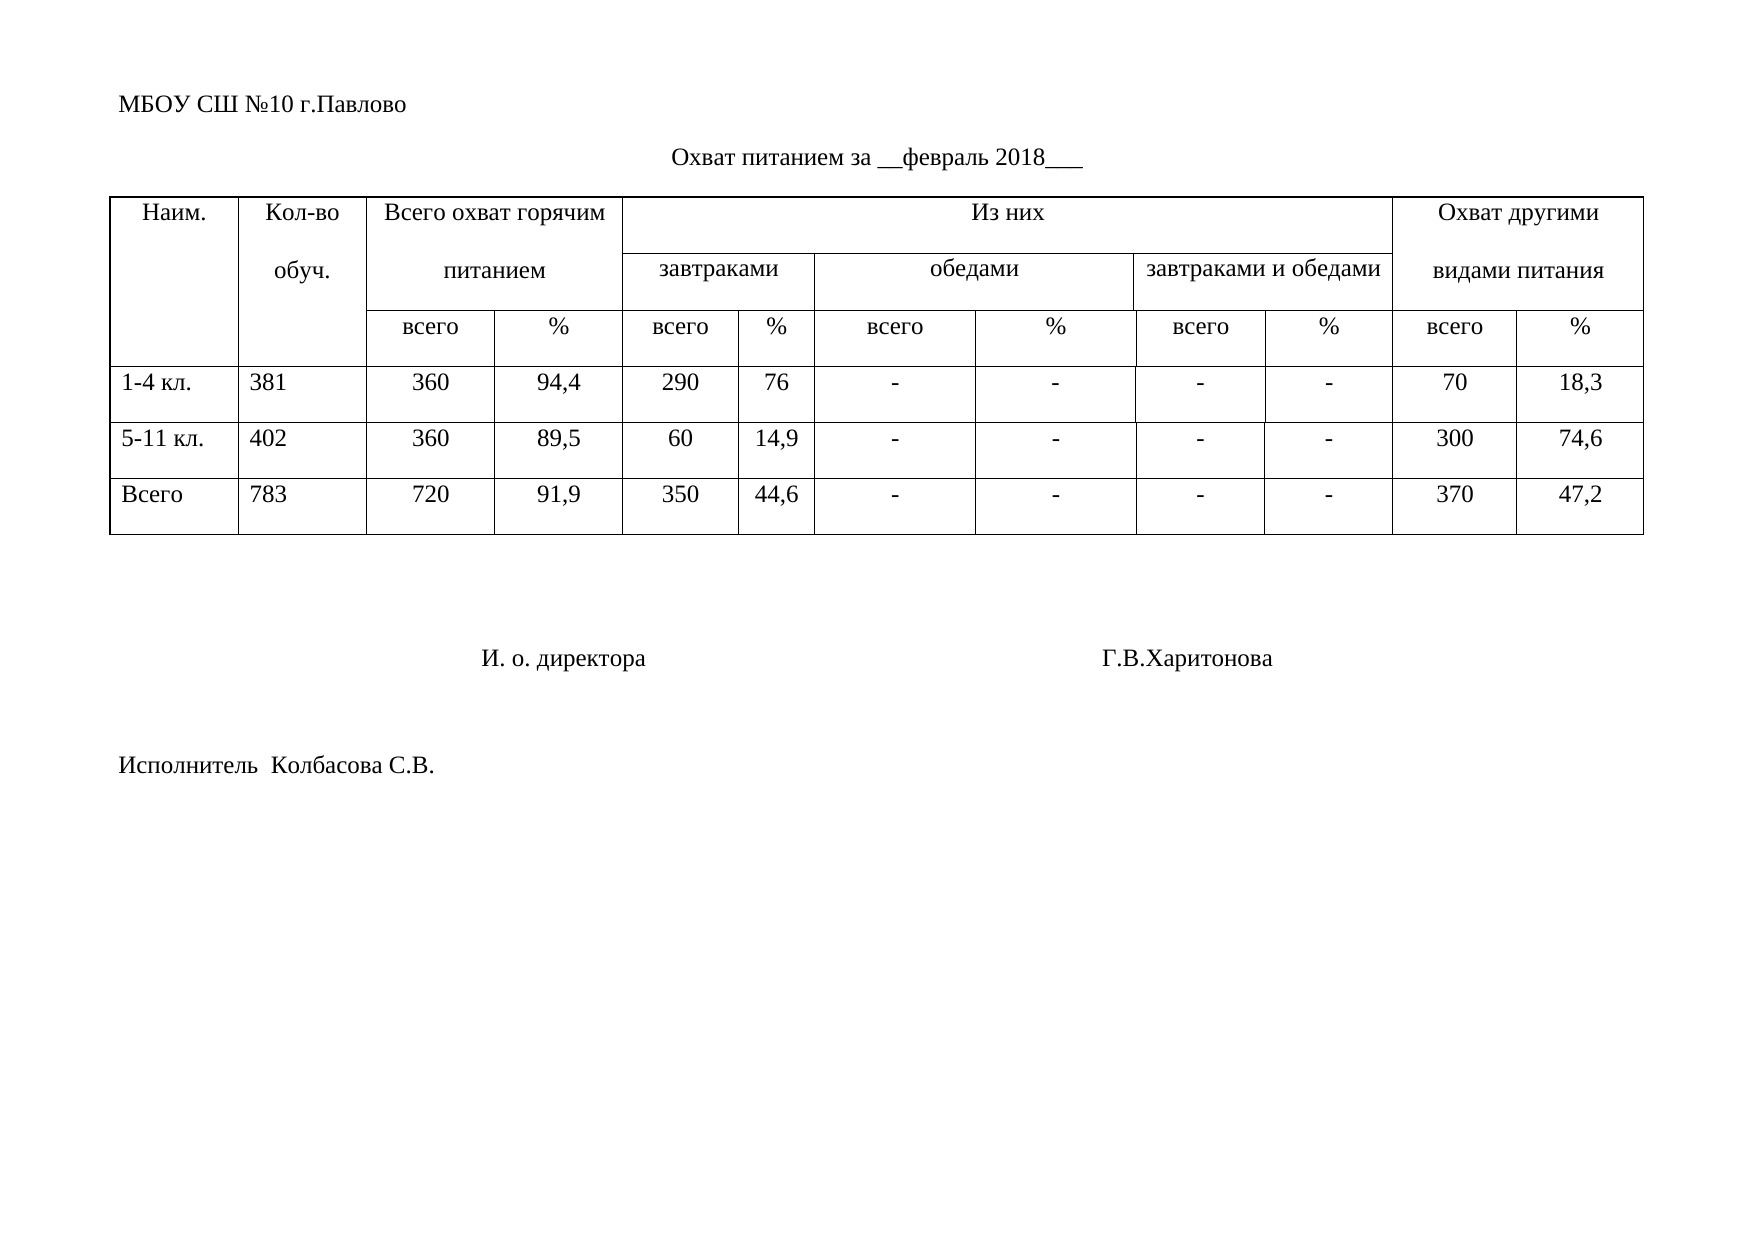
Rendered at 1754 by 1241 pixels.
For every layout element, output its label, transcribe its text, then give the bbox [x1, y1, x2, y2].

table_cell 91,9 [495, 479, 622, 534]
table_cell 360 [367, 423, 494, 478]
table_cell всего [815, 311, 975, 366]
table_cell всего [623, 311, 738, 366]
table_cell - [1136, 367, 1265, 422]
table_cell 370 [1393, 479, 1516, 534]
table_cell - [1137, 479, 1264, 534]
table_cell 14,9 [739, 423, 814, 478]
table_cell % [1517, 311, 1643, 366]
table_cell 300 [1393, 423, 1516, 478]
table_cell - [976, 423, 1136, 478]
table_cell обедами [815, 254, 1133, 310]
table_cell 720 [367, 479, 494, 534]
table_cell Всего [111, 479, 238, 534]
table_cell 360 [367, 367, 494, 422]
table_cell 381 [239, 367, 366, 422]
table_cell 70 [1393, 367, 1516, 422]
table_cell 5-11 кл. [111, 423, 238, 478]
table_cell 47,2 [1517, 479, 1643, 534]
table_cell 290 [623, 367, 738, 422]
table_cell - [1265, 479, 1392, 534]
table_cell - [976, 479, 1136, 534]
table_cell завтраками и обедами [1134, 254, 1392, 310]
table_cell - [815, 479, 975, 534]
table_cell 60 [623, 423, 738, 478]
table_cell 783 [239, 479, 366, 534]
table_cell всего [1137, 311, 1265, 366]
table_cell % [1266, 311, 1392, 366]
table_cell 44,6 [739, 479, 814, 534]
table_cell завтраками [623, 254, 814, 310]
table_cell - [1265, 423, 1392, 478]
table_cell - [815, 367, 975, 422]
table_cell 76 [739, 367, 814, 422]
table_cell 94,4 [495, 367, 622, 422]
table_cell 1-4 кл. [111, 367, 238, 422]
table_cell - [976, 367, 1135, 422]
table_cell 74,6 [1517, 423, 1643, 478]
table_cell - [1266, 367, 1392, 422]
table_cell - [815, 423, 975, 478]
table_cell 18,3 [1517, 367, 1643, 422]
text МБОУ СШ №10 г.Павлово [118, 89, 1636, 117]
table_cell всего [367, 311, 494, 366]
table_header Кол-во обуч. [239, 198, 366, 366]
table_cell - [1137, 423, 1264, 478]
text Исполнитель Колбасова С.В. [118, 751, 1636, 779]
table_header Наим. [111, 198, 238, 366]
text И. о. директора Г.В.Харитонова [118, 643, 1636, 672]
table_cell % [495, 311, 622, 366]
table_header Всего охват горячим питанием [367, 198, 622, 310]
table_cell 89,5 [495, 423, 622, 478]
table_cell % [739, 311, 814, 366]
table_cell 350 [623, 479, 738, 534]
table_cell всего [1393, 311, 1516, 366]
table_header Из них [623, 198, 1392, 252]
text Охват питанием за __февраль 2018___ [118, 142, 1636, 171]
table_cell 402 [239, 423, 366, 478]
table_header Охват другими видами питания [1393, 198, 1643, 310]
table_cell % [976, 311, 1136, 366]
